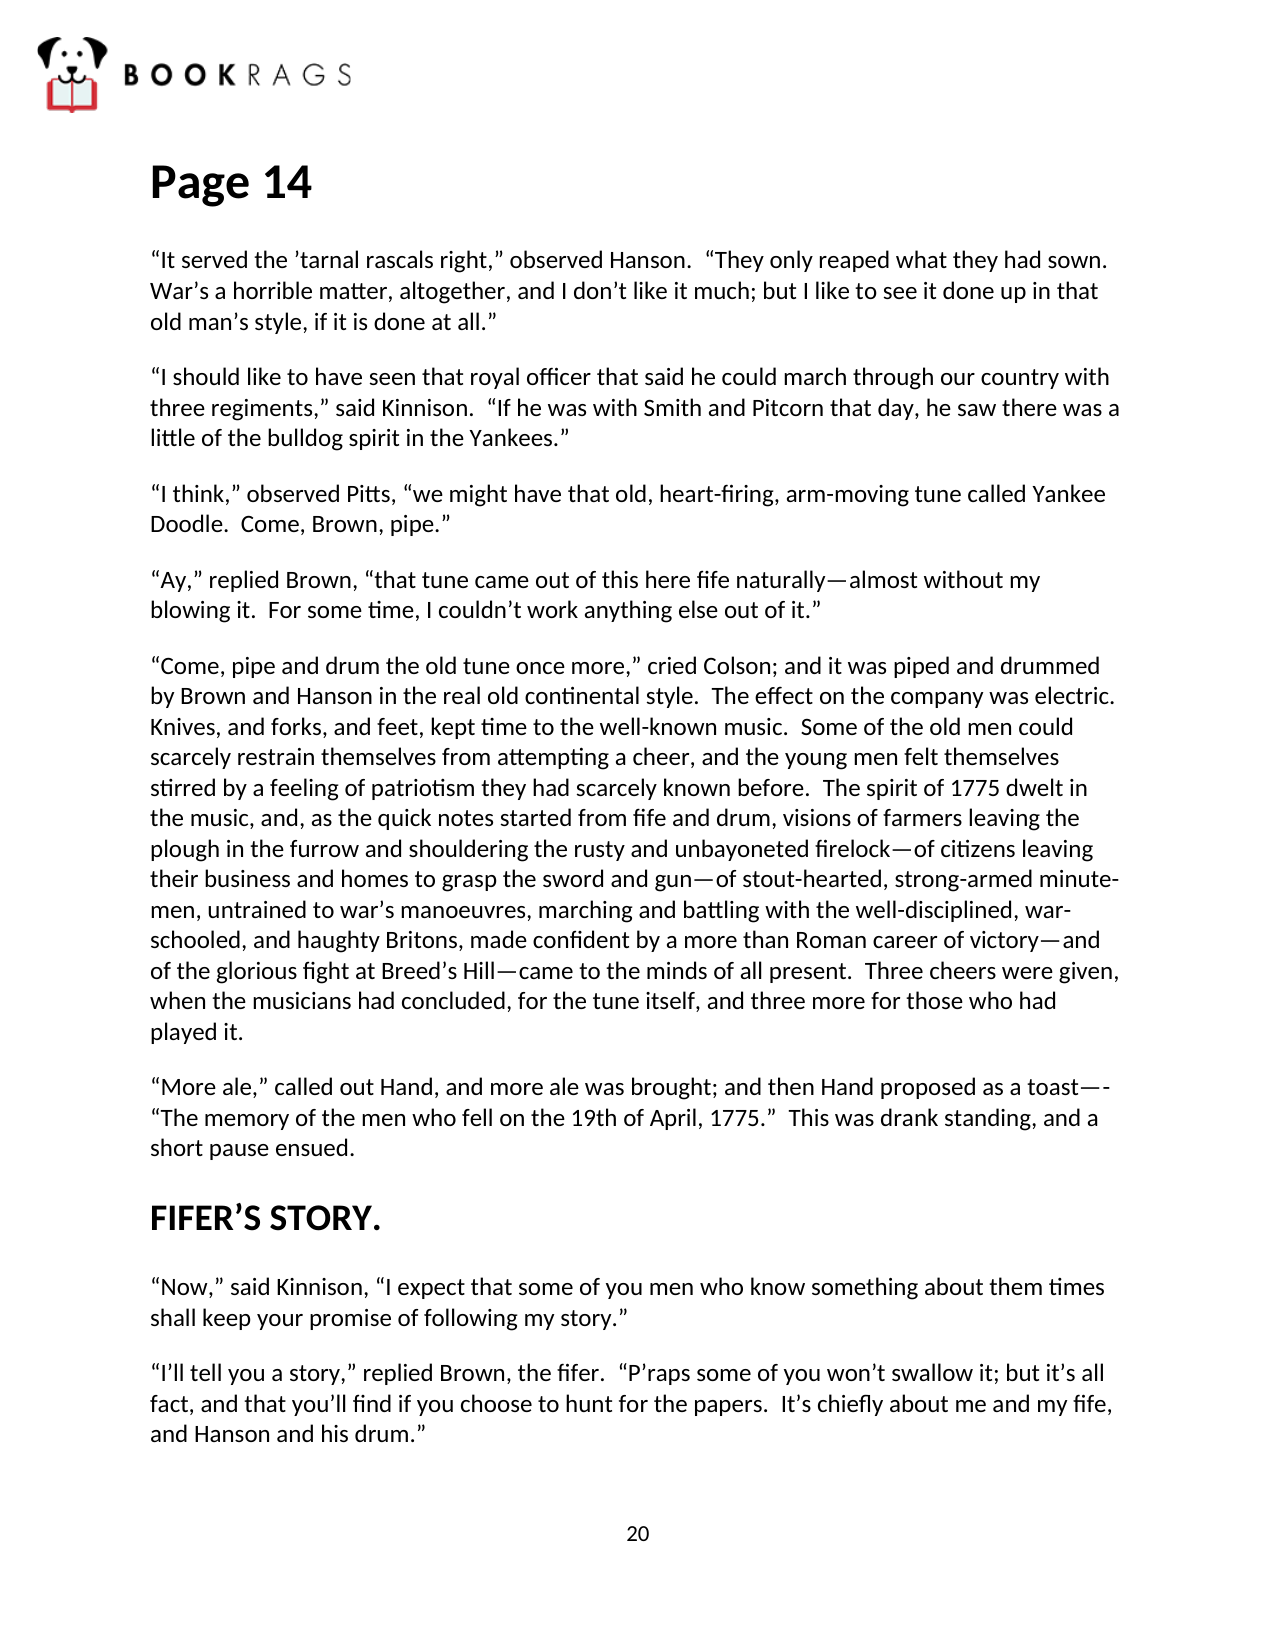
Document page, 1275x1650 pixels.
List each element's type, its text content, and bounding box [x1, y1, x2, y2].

picture [37, 37, 351, 113]
text “More ale,” called out Hand, and more ale was brought; and then Hand proposed as a toast—­“The memory of the men who fell on the 19th of April, 1775.” This was drank standing, and a short pause ensued. [150, 1072, 1125, 1163]
text “I think,” observed Pitts, “we might have that old, heart-firing, arm-moving tune called Yankee Doodle. Come, Brown, pipe.” [150, 478, 1125, 539]
text FIFER’S STORY. [150, 1194, 1125, 1240]
text “Come, pipe and drum the old tune once more,” cried Colson; and it was piped and drummed by Brown and Hanson in the real old continental style. The effect on the company was electric. Knives, and forks, and feet, kept time to the well-known music. Some of the old men could scarcely restrain themselves from attempting a cheer, and the young men felt themselves stirred by a feeling of patriotism they had scarcely known before. The spirit of 1775 dwelt in the music, and, as the quick notes started from fife and drum, visions of farmers leaving the plough in the furrow and shouldering the rusty and unbayoneted firelock—­of citizens leaving their business and homes to grasp the sword and gun—­of stout-hearted, strong-armed minute-men, untrained to war’s manoeuvres, marching and battling with the well-disciplined, war-schooled, and haughty Britons, made confident by a more than Roman career of victory—­and of the glorious fight at Breed’s Hill—­came to the minds of all present. Three cheers were given, when the musicians had concluded, for the tune itself, and three more for those who had played it. [150, 650, 1125, 1047]
text “It served the ’tarnal rascals right,” observed Hanson. “They only reaped what they had sown. War’s a horrible matter, altogether, and I don’t like it much; but I like to see it done up in that old man’s style, if it is done at all.” [150, 244, 1125, 336]
text “Ay,” replied Brown, “that tune came out of this here fife naturally—­almost without my blowing it. For some time, I couldn’t work anything else out of it.” [150, 564, 1125, 625]
text “I should like to have seen that royal officer that said he could march through our country with three regiments,” said Kinnison. “If he was with Smith and Pitcorn that day, he saw there was a little of the bulldog spirit in the Yankees.” [150, 361, 1125, 453]
text “Now,” said Kinnison, “I expect that some of you men who know something about them times shall keep your promise of following my story.” [150, 1271, 1125, 1332]
text Page 14 [150, 150, 1125, 211]
text “I’ll tell you a story,” replied Brown, the fifer. “P’raps some of you won’t swallow it; but it’s all fact, and that you’ll find if you choose to hunt for the papers. It’s chiefly about me and my fife, and Hanson and his drum.” [150, 1357, 1125, 1449]
